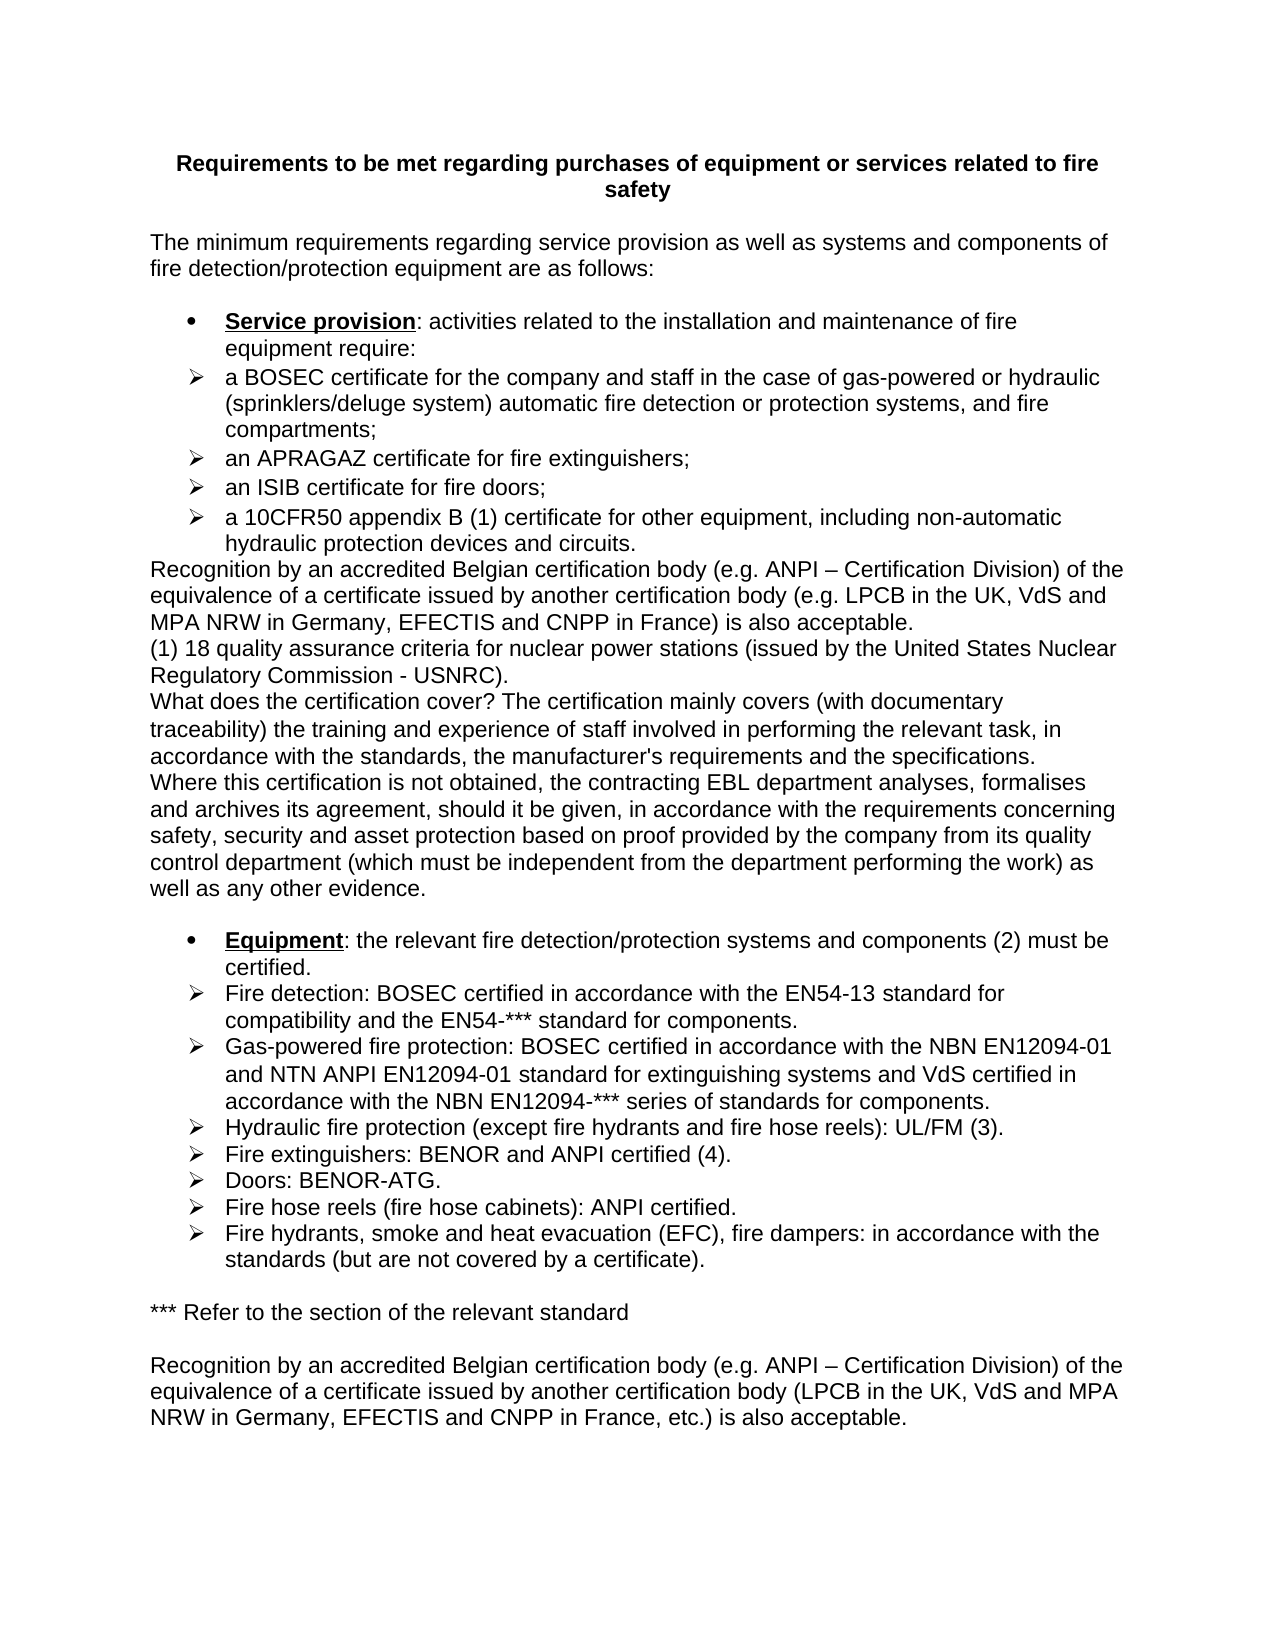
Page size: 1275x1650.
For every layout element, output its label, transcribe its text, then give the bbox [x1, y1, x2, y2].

list an ISIB certificate for fire doors; [187, 474, 1125, 501]
text Where this certification is not obtained, the contracting EBL department analyses, formalises and archives its agreement, should it be given, in accordance with the requirements concerning safety, security and asset protection based on proof provided by the company from its quality control department (which must be independent from the department performing the work) as well as any other evidence. [150, 769, 1125, 901]
text Recognition by an accredited Belgian certification body (e.g. ANPI – Certification Division) of the equivalence of a certificate issued by another certification body (e.g. LPCB in the UK, VdS and MPA NRW in Germany, EFECTIS and CNPP in France) is also acceptable. [150, 556, 1125, 635]
list Doors: BENOR-ATG. [187, 1167, 1125, 1193]
text The minimum requirements regarding service provision as well as systems and components of fire detection/protection equipment are as follows: [150, 229, 1125, 282]
list Service provision: activities related to the installation and maintenance of fire equipment require: [187, 308, 1125, 361]
list Fire hydrants, smoke and heat evacuation (EFC), fire dampers: in accordance with the standards (but are not covered by a certificate). [187, 1220, 1125, 1272]
list Hydraulic fire protection (except fire hydrants and fire hose reels): UL/FM (3). [187, 1114, 1125, 1141]
list Equipment: the relevant fire detection/protection systems and components (2) must be certified. [187, 927, 1125, 980]
list Gas-powered fire protection: BOSEC certified in accordance with the NBN EN12094-01 and NTN ANPI EN12094-01 standard for extinguishing systems and VdS certified in accordance with the NBN EN12094-*** series of standards for components. [187, 1033, 1125, 1114]
list an APRAGAZ certificate for fire extinguishers; [187, 445, 1125, 472]
text What does the certification cover? The certification mainly covers (with documentary traceability) the training and experience of staff involved in performing the relevant task, in accordance with the standards, the manufacturer's requirements and the specifications. [150, 688, 1125, 769]
text *** Refer to the section of the relevant standard [150, 1299, 1125, 1325]
text Recognition by an accredited Belgian certification body (e.g. ANPI – Certification Division) of the equivalence of a certificate issued by another certification body (LPCB in the UK, VdS and MPA NRW in Germany, EFECTIS and CNPP in France, etc.) is also acceptable. [150, 1352, 1125, 1431]
list Fire hose reels (fire hose cabinets): ANPI certified. [187, 1193, 1125, 1220]
text (1) 18 quality assurance criteria for nuclear power stations (issued by the United States Nuclear Regulatory Commission - USNRC). [150, 635, 1125, 688]
text Requirements to be met regarding purchases of equipment or services related to fire safety [150, 150, 1125, 203]
list a BOSEC certificate for the company and staff in the case of gas-powered or hydraulic (sprinklers/deluge system) automatic fire detection or protection systems, and fire compartments; [187, 363, 1125, 443]
list a 10CFR50 appendix B (1) certificate for other equipment, including non-automatic hydraulic protection devices and circuits. [187, 503, 1125, 556]
list Fire extinguishers: BENOR and ANPI certified (4). [187, 1141, 1125, 1167]
list Fire detection: BOSEC certified in accordance with the EN54-13 standard for compatibility and the EN54-*** standard for components. [187, 980, 1125, 1033]
